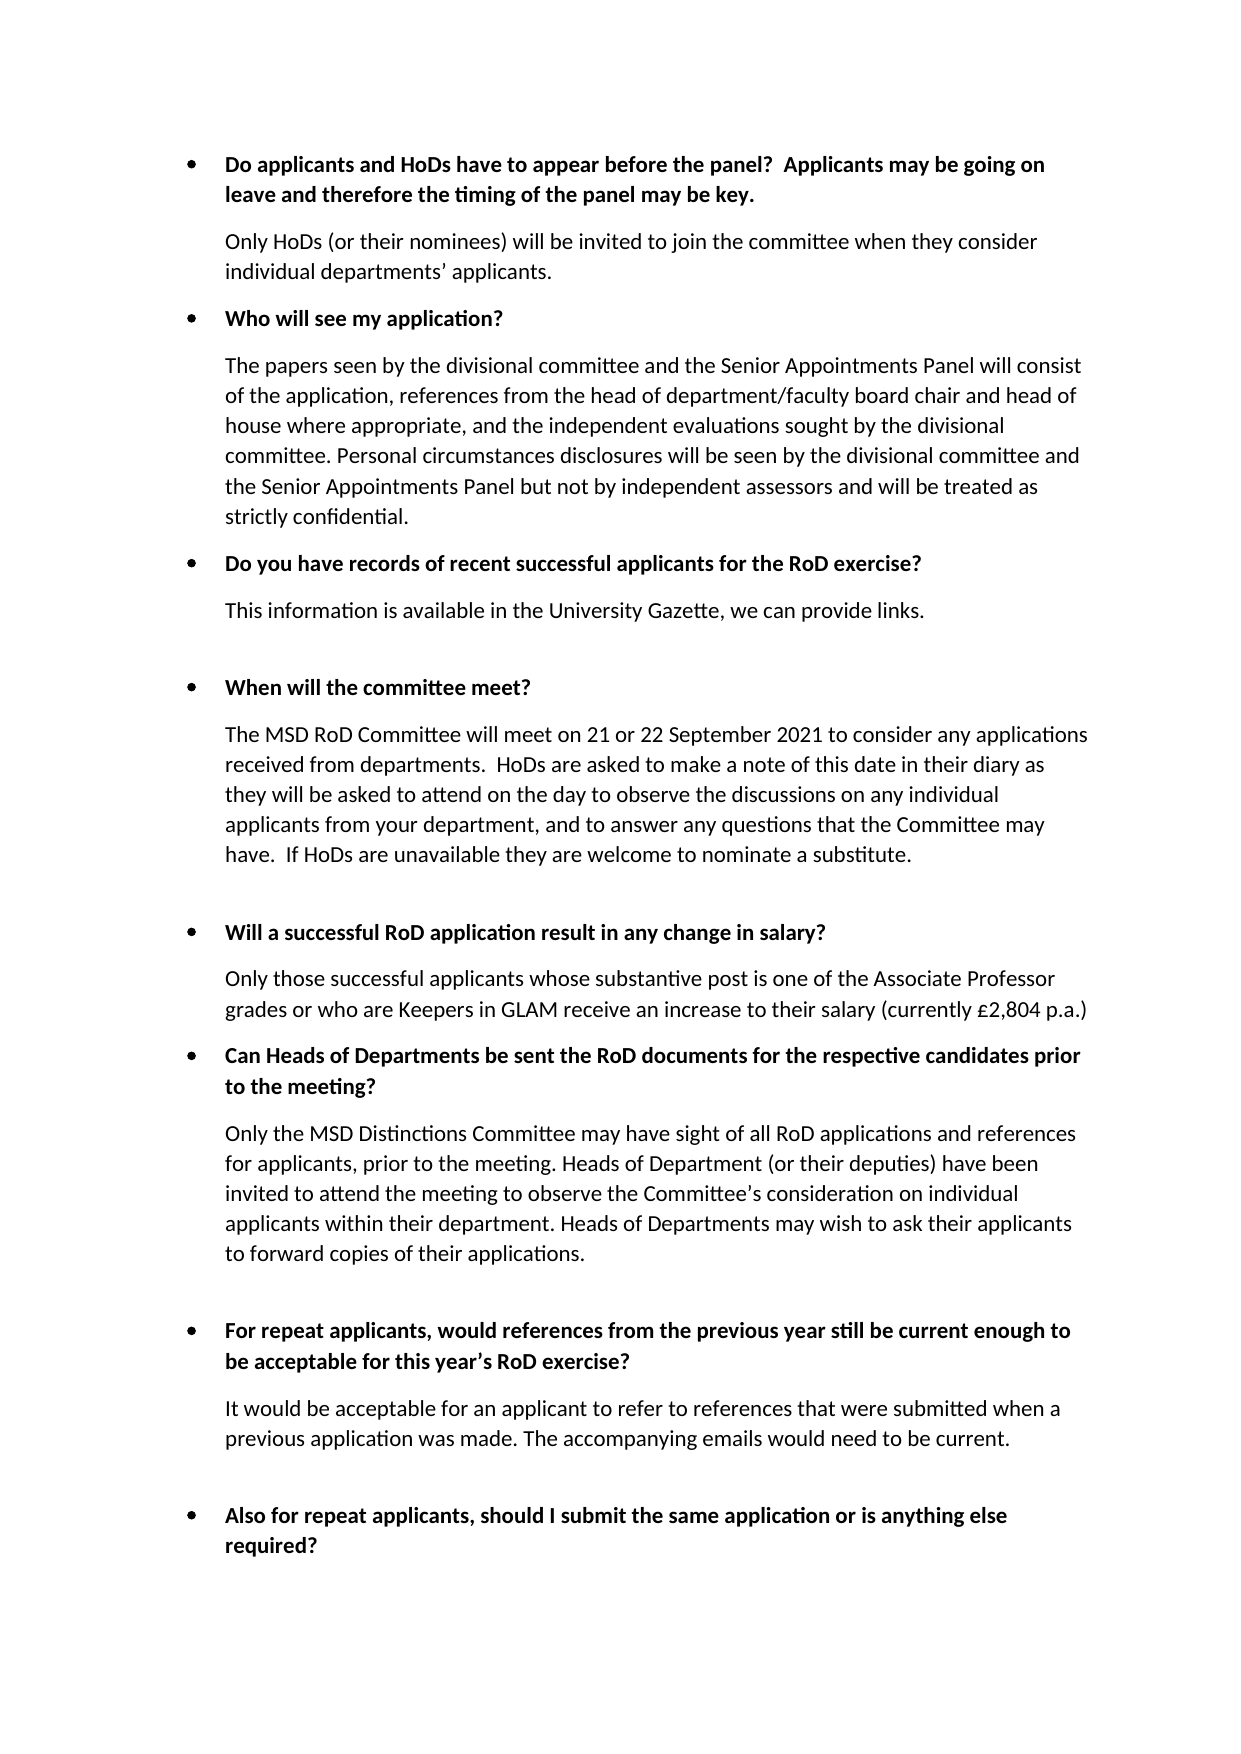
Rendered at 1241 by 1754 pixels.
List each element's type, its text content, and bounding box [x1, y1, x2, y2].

list Who will see my application? [187, 304, 1090, 332]
list When will the committee meet? [187, 673, 1090, 701]
list For repeat applicants, would references from the previous year still be current enough to be acceptable for this year’s RoD exercise? [187, 1317, 1090, 1375]
text The papers seen by the divisional committee and the Senior Appointments Panel will consist of the application, references from the head of department/faculty board chair and head of house where appropriate, and the independent evaluations sought by the divisional committee. Personal circumstances disclosures will be seen by the divisional committee and the Senior Appointments Panel but not by independent assessors and will be treated as strictly confidential. [225, 351, 1090, 530]
text The MSD RoD Committee will meet on 21 or 22 September 2021 to consider any applications received from departments. HoDs are asked to make a note of this date in their diary as they will be asked to attend on the day to observe the discussions on any individual applicants from your department, and to answer any questions that the Committee may have. If HoDs are unavailable they are welcome to nominate a substitute. [225, 720, 1090, 899]
text This information is available in the University Gazette, we can provide links. [187, 596, 1090, 654]
text Only those successful applicants whose substantive post is one of the Associate Professor grades or who are Keepers in GLAM receive an increase to their salary (currently £2,804 p.a.) [225, 964, 1090, 1023]
text Only HoDs (or their nominees) will be invited to join the committee when they consider individual departments’ applicants. [225, 227, 1090, 285]
text Only the MSD Distinctions Committee may have sight of all RoD applications and references for applicants, prior to the meeting. Heads of Department (or their deputies) have been invited to attend the meeting to observe the Committee’s consideration on individual applicants within their department. Heads of Departments may wish to ask their applicants to forward copies of their applications. [225, 1119, 1090, 1298]
list Can Heads of Departments be sent the RoD documents for the respective candidates prior to the meeting? [187, 1042, 1090, 1100]
list Will a successful RoD application result in any change in salary? [187, 918, 1090, 946]
list Do you have records of recent successful applicants for the RoD exercise? [187, 549, 1090, 577]
list Also for repeat applicants, should I submit the same application or is anything else required? [187, 1501, 1090, 1559]
text It would be acceptable for an applicant to refer to references that were submitted when a previous application was made. The accompanying emails would need to be current. [225, 1394, 1090, 1482]
list Do applicants and HoDs have to appear before the panel? Applicants may be going on leave and therefore the timing of the panel may be key. [187, 150, 1090, 208]
